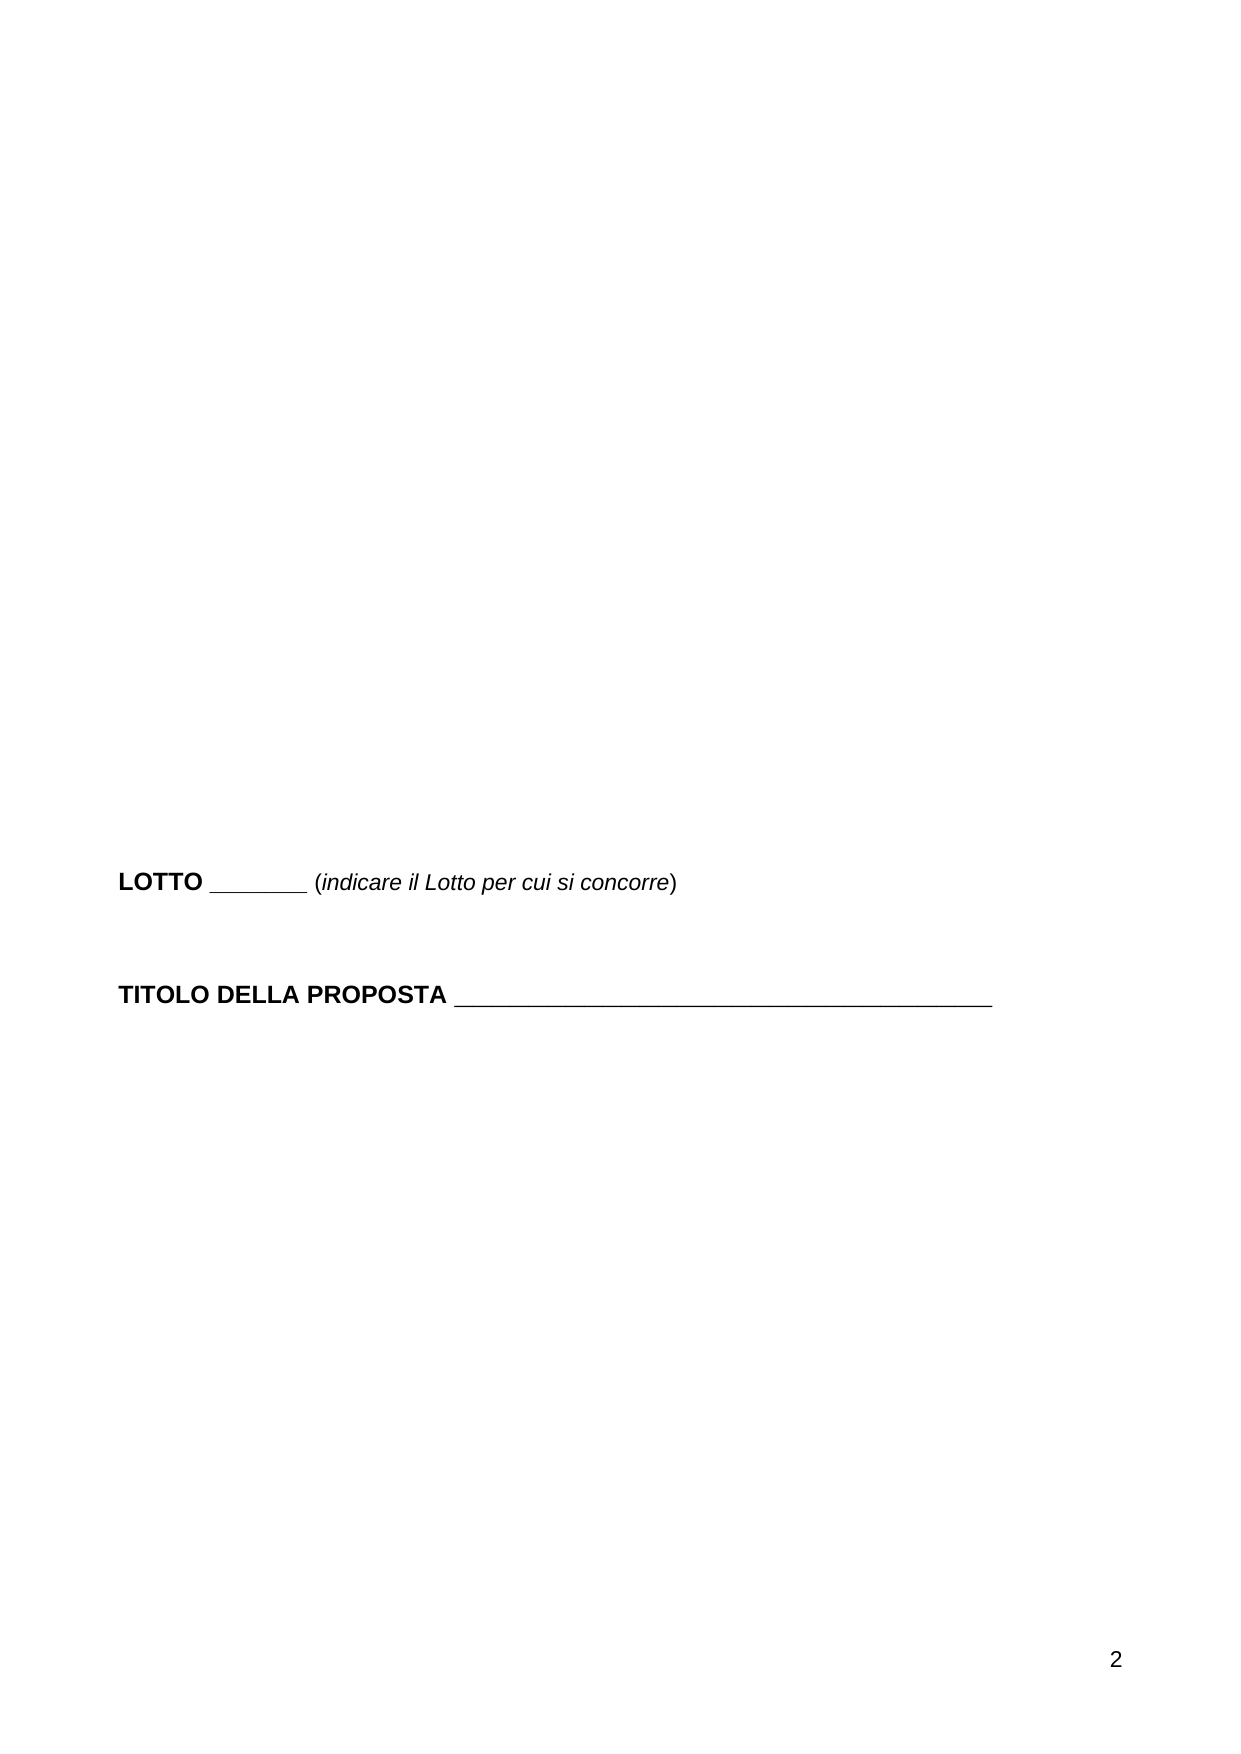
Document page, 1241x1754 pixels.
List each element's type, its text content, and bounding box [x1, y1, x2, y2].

text TITOLO DELLA PROPOSTA _____________________________ [118, 972, 1122, 1010]
text LOTTO _______ (indicare il Lotto per cui si concorre) [118, 867, 1122, 896]
